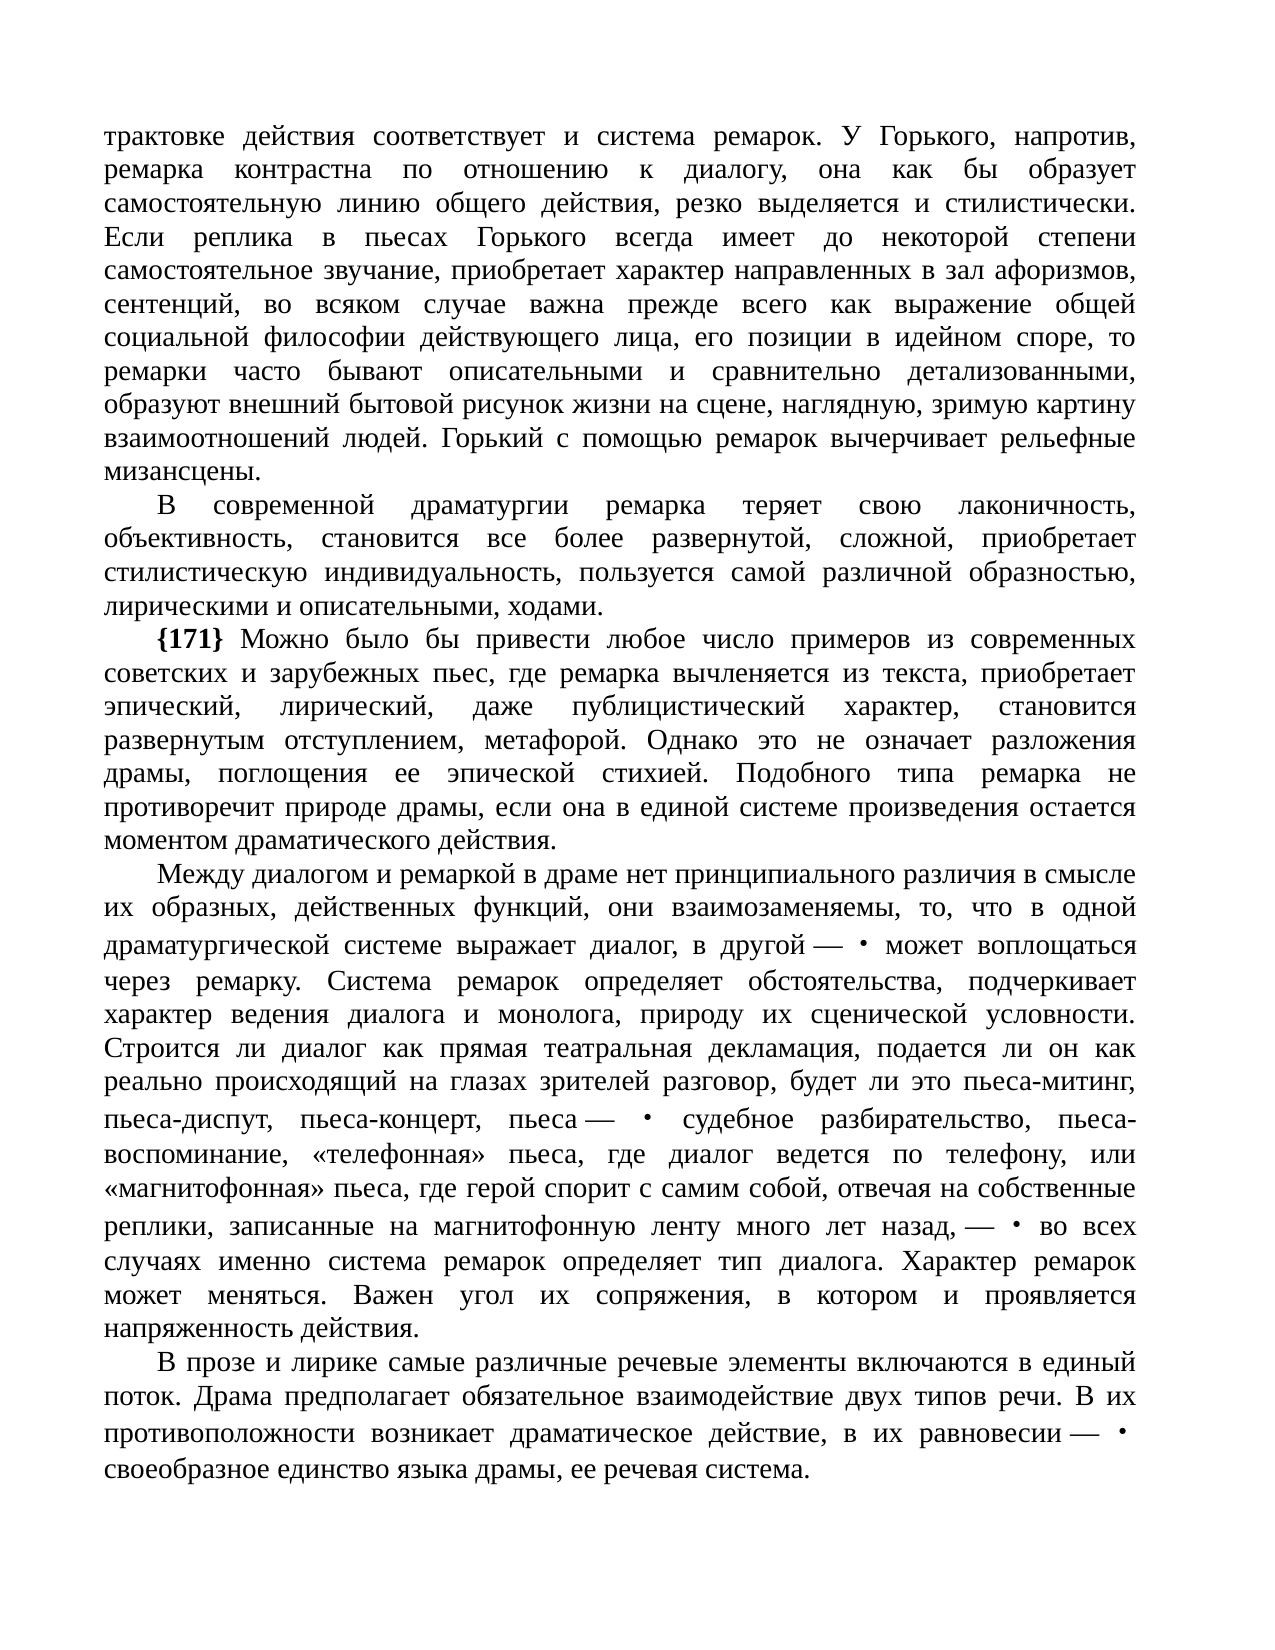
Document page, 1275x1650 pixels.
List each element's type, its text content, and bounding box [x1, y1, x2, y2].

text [103, 118, 1137, 487]
text В современной драматургии ремарка теряет свою лаконичность, объективность, становится все более развернутой, сложной, приобретает стилистическую индивидуальность, пользуется самой различной образностью, лирическими и описательными, ходами. [103, 487, 1137, 621]
text В прозе и лирике самые различные речевые элементы включаются в единый поток. Драма предполагает обязательное взаимодействие двух типов речи. В их противоположности возникает драматическое действие, в их равновесии —・своеобразное единство языка драмы, ее речевая система. [103, 1344, 1137, 1484]
text {171} Можно было бы привести любое число примеров из современных советских и зарубежных пьес, где ремарка вычленяется из текста, приобретает эпический, лирический, даже публицистический характер, становится развернутым отступлением, метафорой. Однако это не означает разложения драмы, поглощения ее эпической стихией. Подобного типа ремарка не противоречит природе драмы, если она в единой системе произведения остается моментом драматического действия. [103, 621, 1137, 856]
text Между диалогом и ремаркой в драме нет принципиального различия в смысле их образных, действенных функций, они взаимозаменяемы, то, что в одной драматургической системе выражает диалог, в другой —・может воплощаться через ремарку. Система ремарок определяет обстоятельства, подчеркивает характер ведения диалога и монолога, природу их сценической условности. Строится ли диалог как прямая театральная декламация, подается ли он как реально происходящий на глазах зрителей разговор, будет ли это пьеса-митинг, пьеса-диспут, пьеса-концерт, пьеса —・судебное разбирательство, пьеса-воспоминание, «телефонная» пьеса, где диалог ведется по телефону, или «магнитофонная» пьеса, где герой спорит с самим собой, отвечая на собственные реплики, записанные на магнитофонную ленту много лет назад, —・во всех случаях именно система ремарок определяет тип диалога. Характер ремарок может меняться. Важен угол их сопряжения, в котором и проявляется напряженность действия. [103, 856, 1137, 1344]
